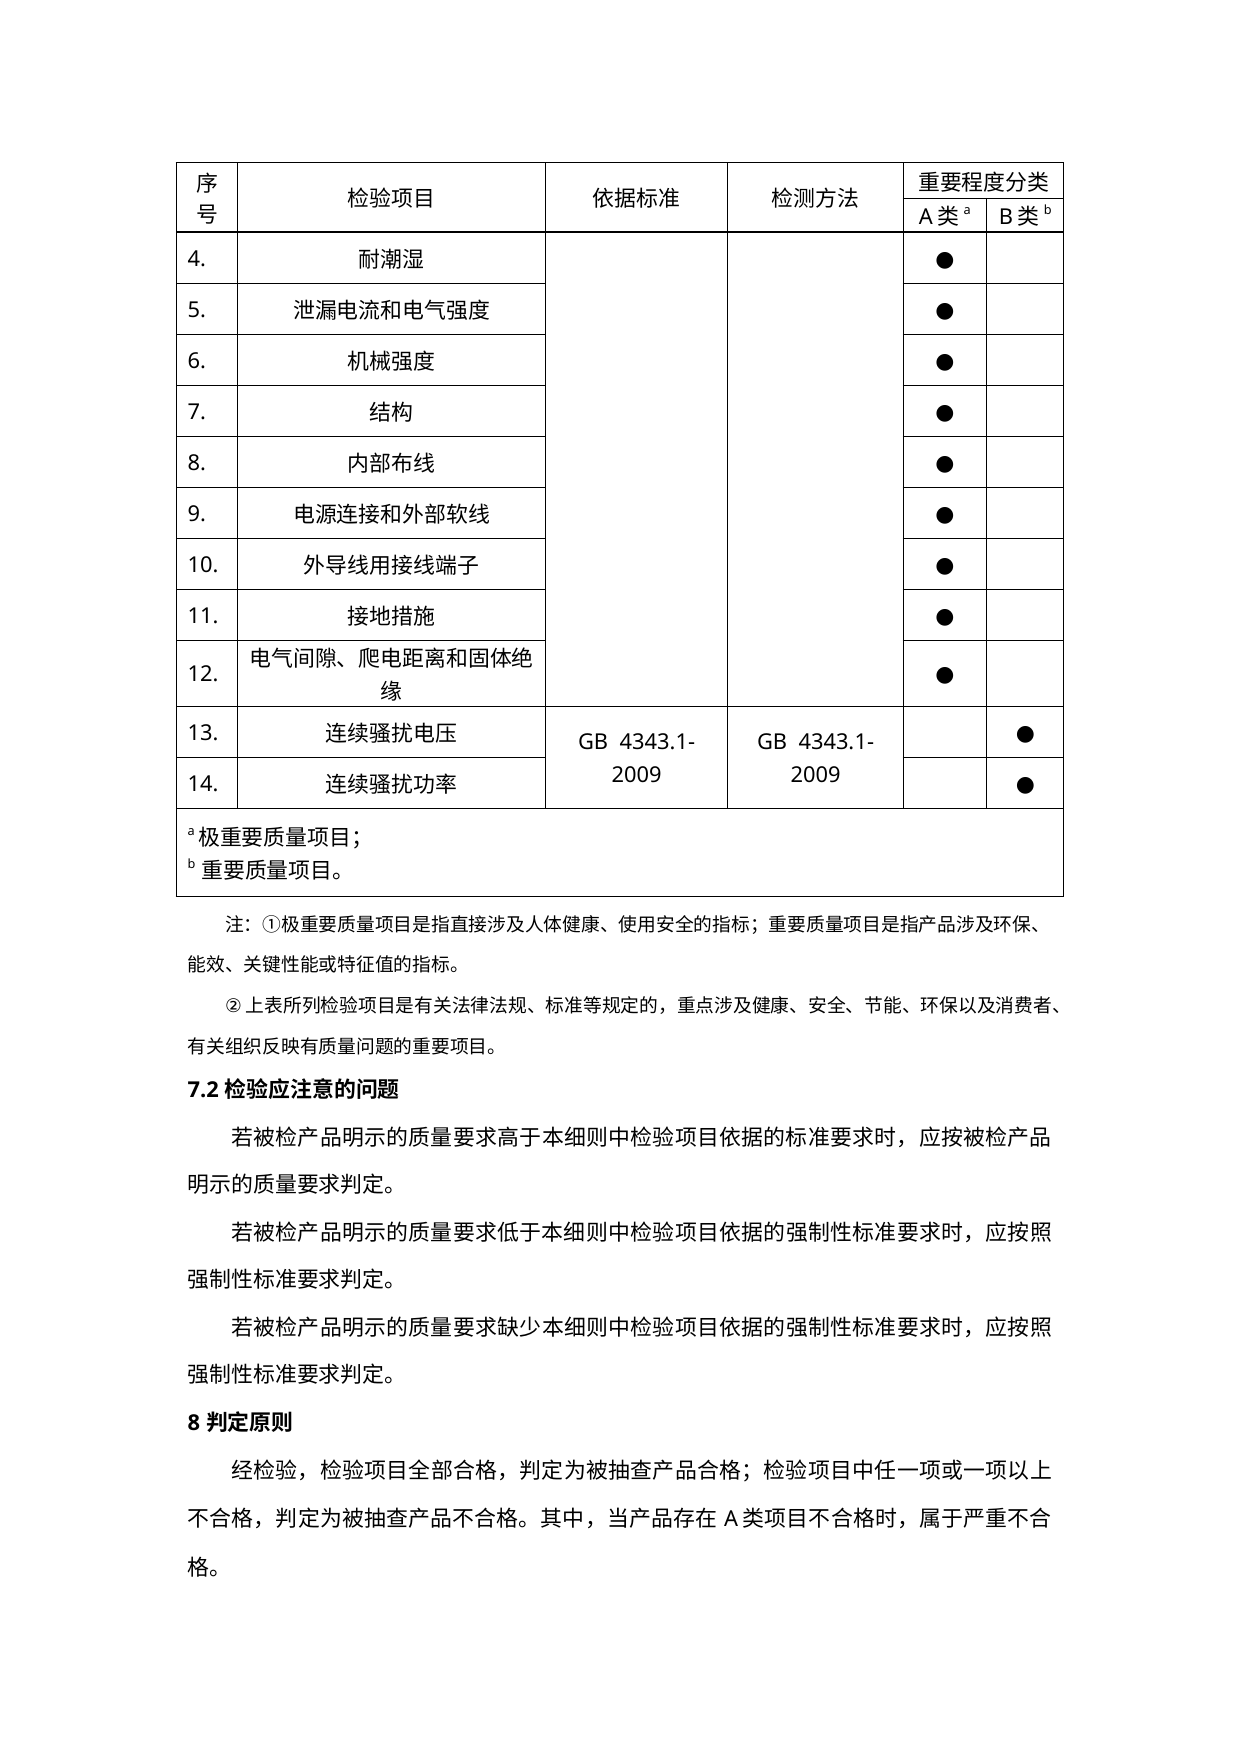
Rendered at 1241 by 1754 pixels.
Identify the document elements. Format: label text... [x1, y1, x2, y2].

text ②上表所列检验项目是有关法律法规、标准等规定的，重点涉及健康、安全、节能、环保以及消费者、有关组织反映有质量问题的重要项目。 [187, 991, 1053, 1059]
text 若被检产品明示的质量要求高于本细则中检验项目依据的标准要求时，应按被检产品明示的质量要求判定。 [187, 1120, 1053, 1199]
table_cell ● [904, 590, 986, 640]
table_cell 泄漏电流和电气强度 [238, 284, 545, 333]
table_cell [904, 707, 986, 757]
table_header 依据标准 [546, 163, 727, 231]
table_cell ● [904, 539, 986, 589]
table_cell 电气间隙、爬电距离和固体绝缘 [238, 641, 545, 706]
table_header 重要程度分类 [904, 163, 1063, 198]
table_cell ● [904, 233, 986, 282]
table_cell [987, 437, 1063, 487]
table_cell 连续骚扰电压 [238, 707, 545, 757]
table_cell ● [904, 335, 986, 384]
table_cell ● [904, 641, 986, 706]
table_cell [987, 590, 1063, 640]
table_cell [904, 758, 986, 808]
table_cell [177, 758, 237, 808]
table_cell [177, 284, 237, 333]
table_cell 结构 [238, 386, 545, 436]
table_cell [987, 233, 1063, 282]
table_cell GB 4343.1-2009 [546, 707, 727, 808]
text 若被检产品明示的质量要求缺少本细则中检验项目依据的强制性标准要求时，应按照强制性标准要求判定。 [187, 1310, 1053, 1389]
table_cell 外导线用接线端子 [238, 539, 545, 589]
table_cell ● [904, 284, 986, 333]
table_cell 电源连接和外部软线 [238, 488, 545, 538]
table_cell 连续骚扰功率 [238, 758, 545, 808]
table_cell [177, 335, 237, 384]
text 8 判定原则 [187, 1405, 1053, 1437]
table_cell [987, 284, 1063, 333]
table_header 检验项目 [238, 163, 545, 231]
table_cell [177, 233, 237, 282]
table_cell ● [904, 386, 986, 436]
table_cell [987, 539, 1063, 589]
table_cell ● [904, 488, 986, 538]
table_header 序号 [177, 163, 237, 231]
table_cell [177, 641, 237, 706]
table_header 检测方法 [728, 163, 903, 231]
table_cell [987, 488, 1063, 538]
table_cell ● [904, 437, 986, 487]
table_cell [177, 437, 237, 487]
table_cell a 极重要质量项目； b 重要质量项目。 [177, 809, 1063, 896]
table_cell 耐潮湿 [238, 233, 545, 282]
table_cell [987, 386, 1063, 436]
table_cell 机械强度 [238, 335, 545, 384]
table_cell GB 4343.1-2009 [728, 707, 903, 808]
table_cell [177, 488, 237, 538]
table_cell 接地措施 [238, 590, 545, 640]
table_cell [177, 707, 237, 757]
table_cell A类a [904, 199, 986, 231]
table_cell [177, 386, 237, 436]
table_cell [987, 335, 1063, 384]
table_cell [987, 641, 1063, 706]
text 7.2 检验应注意的问题 [187, 1072, 1053, 1104]
table_cell [177, 590, 237, 640]
table_cell ● [987, 707, 1063, 757]
text 注：①极重要质量项目是指直接涉及人体健康、使用安全的指标；重要质量项目是指产品涉及环保、能效、关键性能或特征值的指标。 [187, 909, 1053, 977]
table_cell ● [987, 758, 1063, 808]
text 经检验，检验项目全部合格，判定为被抽查产品合格；检验项目中任一项或一项以上不合格，判定为被抽查产品不合格。其中，当产品存在A类项目不合格时，属于严重不合格。 [187, 1452, 1053, 1582]
text 若被检产品明示的质量要求低于本细则中检验项目依据的强制性标准要求时，应按照强制性标准要求判定。 [187, 1215, 1053, 1294]
table_cell B类b [987, 199, 1063, 231]
table_cell [177, 539, 237, 589]
table_cell 内部布线 [238, 437, 545, 487]
